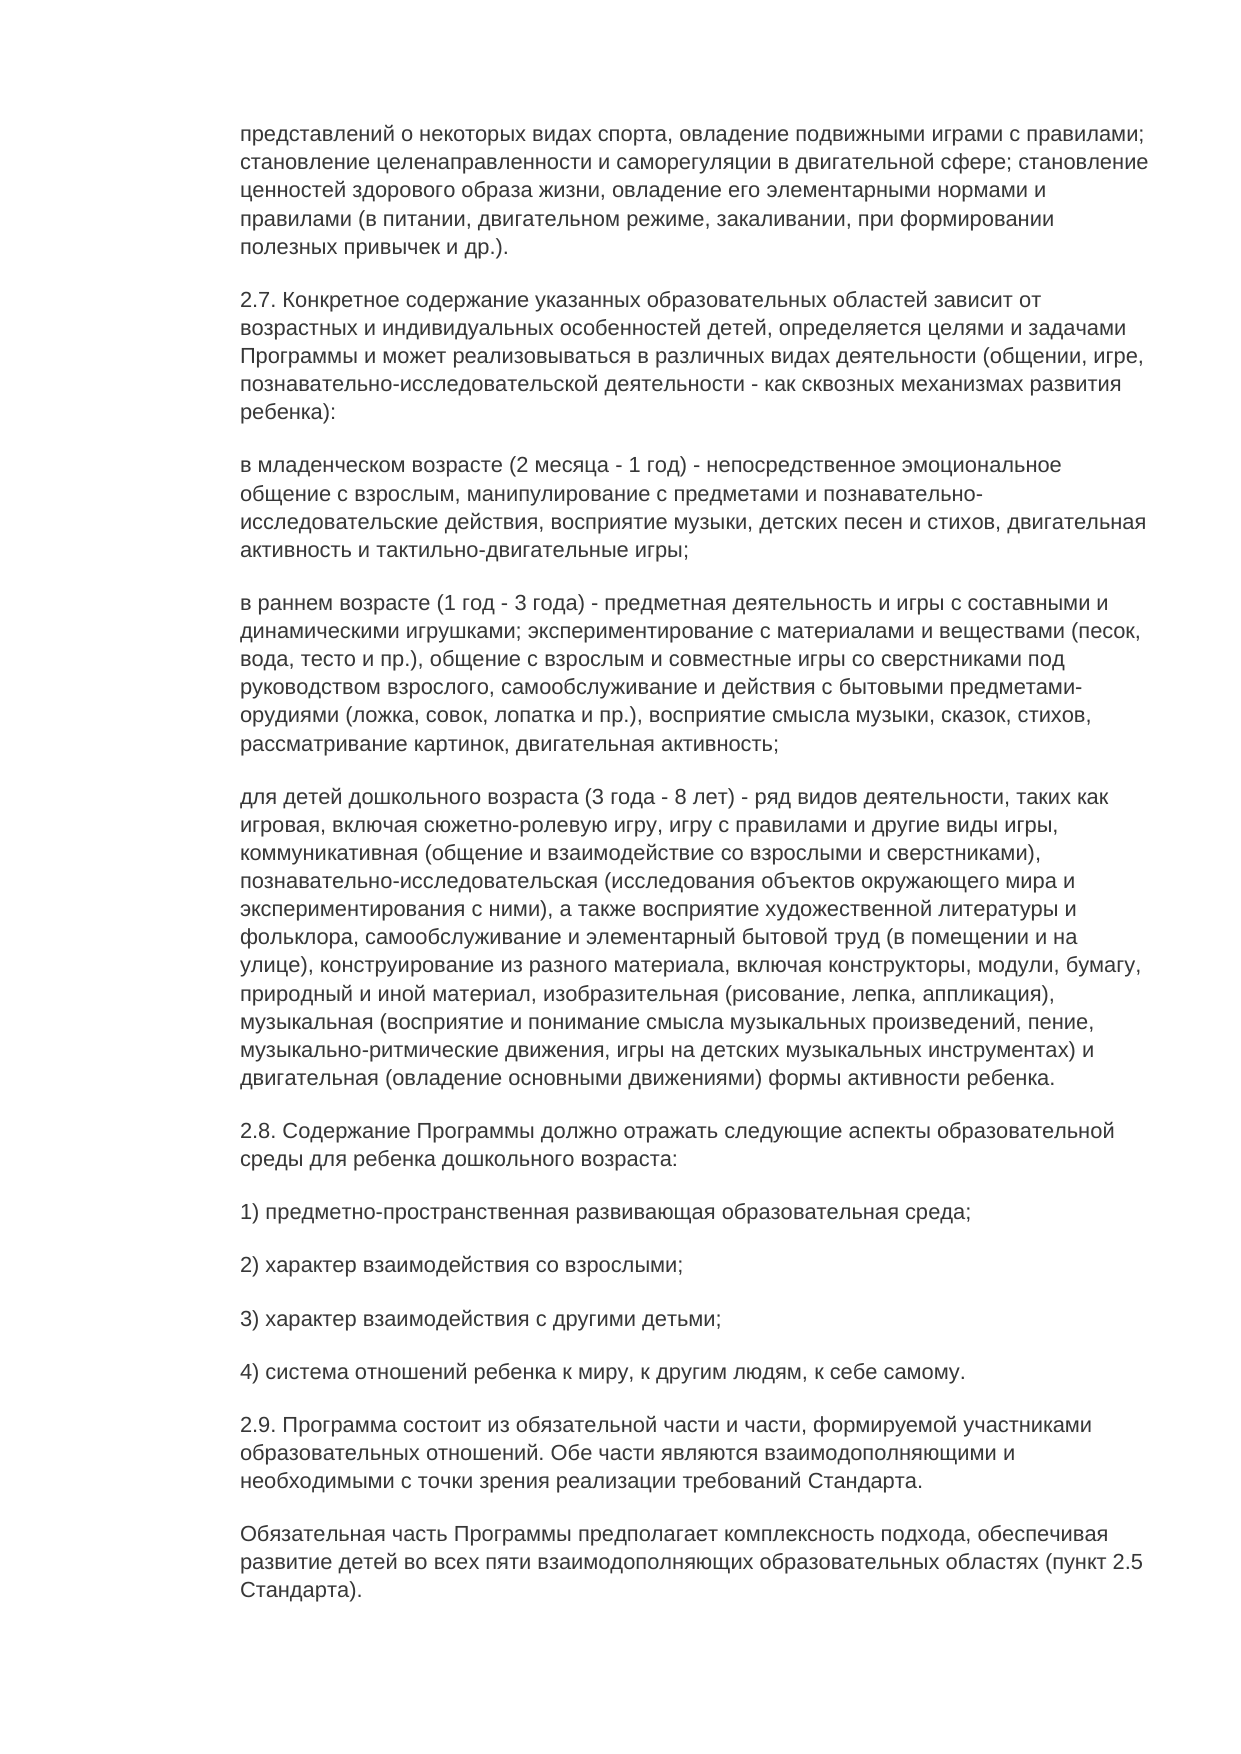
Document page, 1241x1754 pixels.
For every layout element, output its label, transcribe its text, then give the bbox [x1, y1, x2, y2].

text 1) предметно-пространственная развивающая образовательная среда; [240, 1196, 1152, 1224]
text для детей дошкольного возраста (3 года - 8 лет) - ряд видов деятельности, таких как игровая, включая сюжетно-ролевую игру, игру с правилами и другие виды игры, коммуникативная (общение и взаимодействие со взрослыми и сверстниками), познавательно-исследовательская (исследования объектов окружающего мира и экспериментирования с ними), а также восприятие художественной литературы и фольклора, самообслуживание и элементарный бытовой труд (в помещении и на улице), конструирование из разного материала, включая конструкторы, модули, бумагу, природный и иной материал, изобразительная (рисование, лепка, аппликация), музыкальная (восприятие и понимание смысла музыкальных произведений, пение, музыкально-ритмические движения, игры на детских музыкальных инструментах) и двигательная (овладение основными движениями) формы активности ребенка. [240, 781, 1152, 1090]
text в младенческом возрасте (2 месяца - 1 год) - непосредственное эмоциональное общение с взрослым, манипулирование с предметами и познавательно-исследовательские действия, восприятие музыки, детских песен и стихов, двигательная активность и тактильно-двигательные игры; [240, 449, 1152, 562]
text 2.7. Конкретное содержание указанных образовательных областей зависит от возрастных и индивидуальных особенностей детей, определяется целями и задачами Программы и может реализовываться в различных видах деятельности (общении, игре, познавательно-исследовательской деятельности - как сквозных механизмах развития ребенка): [240, 284, 1152, 424]
text в раннем возрасте (1 год - 3 года) - предметная деятельность и игры с составными и динамическими игрушками; экспериментирование с материалами и веществами (песок, вода, тесто и пр.), общение с взрослым и совместные игры со сверстниками под руководством взрослого, самообслуживание и действия с бытовыми предметами-орудиями (ложка, совок, лопатка и пр.), восприятие смысла музыки, сказок, стихов, рассматривание картинок, двигательная активность; [240, 587, 1152, 756]
text 2) характер взаимодействия со взрослыми; [240, 1249, 1152, 1277]
text 3) характер взаимодействия с другими детьми; [240, 1302, 1152, 1331]
text Обязательная часть Программы предполагает комплексность подхода, обеспечивая развитие детей во всех пяти взаимодополняющих образовательных областях (пункт 2.5 Стандарта). [240, 1518, 1152, 1602]
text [240, 118, 1152, 259]
text 2.9. Программа состоит из обязательной части и части, формируемой участниками образовательных отношений. Обе части являются взаимодополняющими и необходимыми с точки зрения реализации требований Стандарта. [240, 1409, 1152, 1493]
text 4) система отношений ребенка к миру, к другим людям, к себе самому. [240, 1356, 1152, 1384]
text 2.8. Содержание Программы должно отражать следующие аспекты образовательной среды для ребенка дошкольного возраста: [240, 1115, 1152, 1171]
